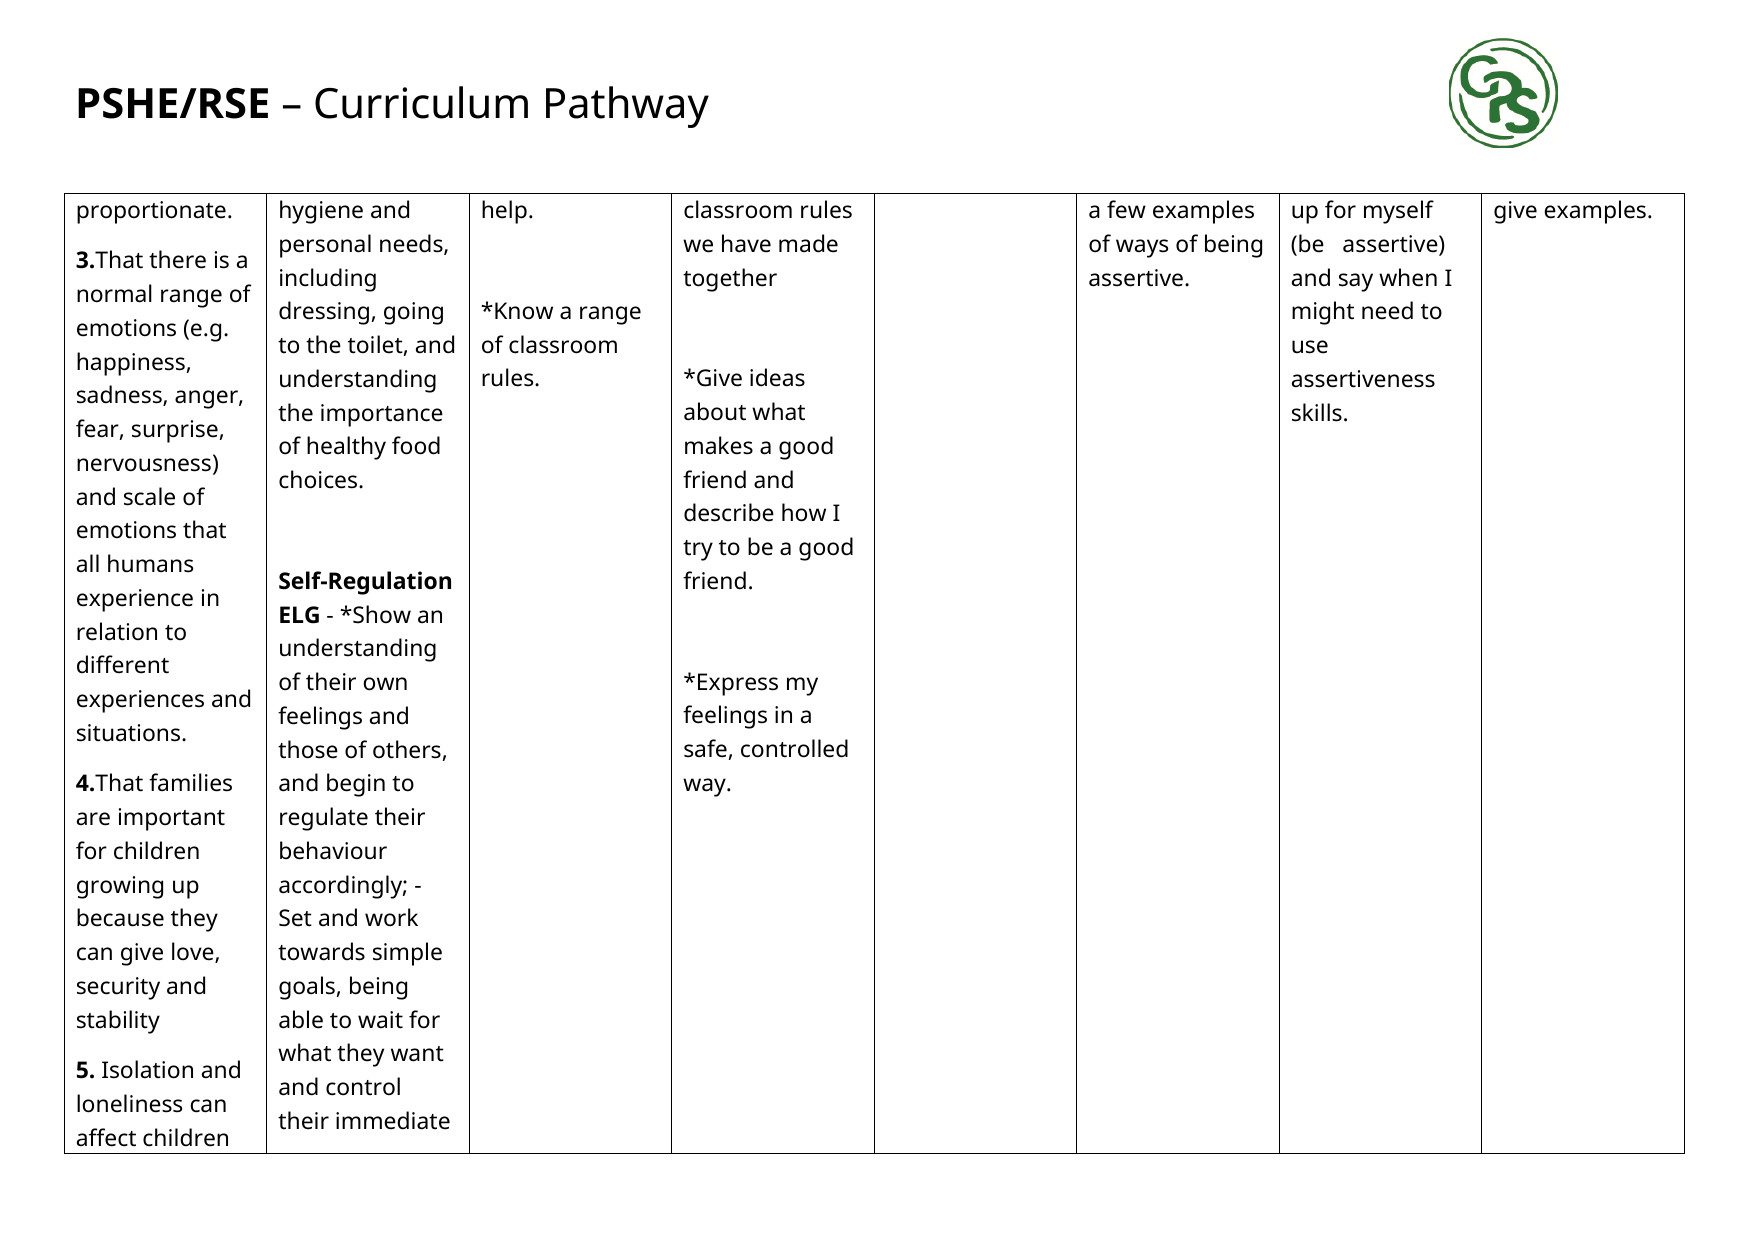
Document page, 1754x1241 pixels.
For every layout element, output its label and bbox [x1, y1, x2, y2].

table_cell [875, 194, 1076, 1153]
table_cell [1077, 194, 1279, 1153]
table_cell [470, 194, 671, 1153]
table_cell [65, 194, 266, 1153]
table_cell [1280, 194, 1481, 1153]
table_cell [1482, 194, 1684, 1153]
table_cell [267, 194, 469, 1153]
table_cell [672, 194, 874, 1153]
